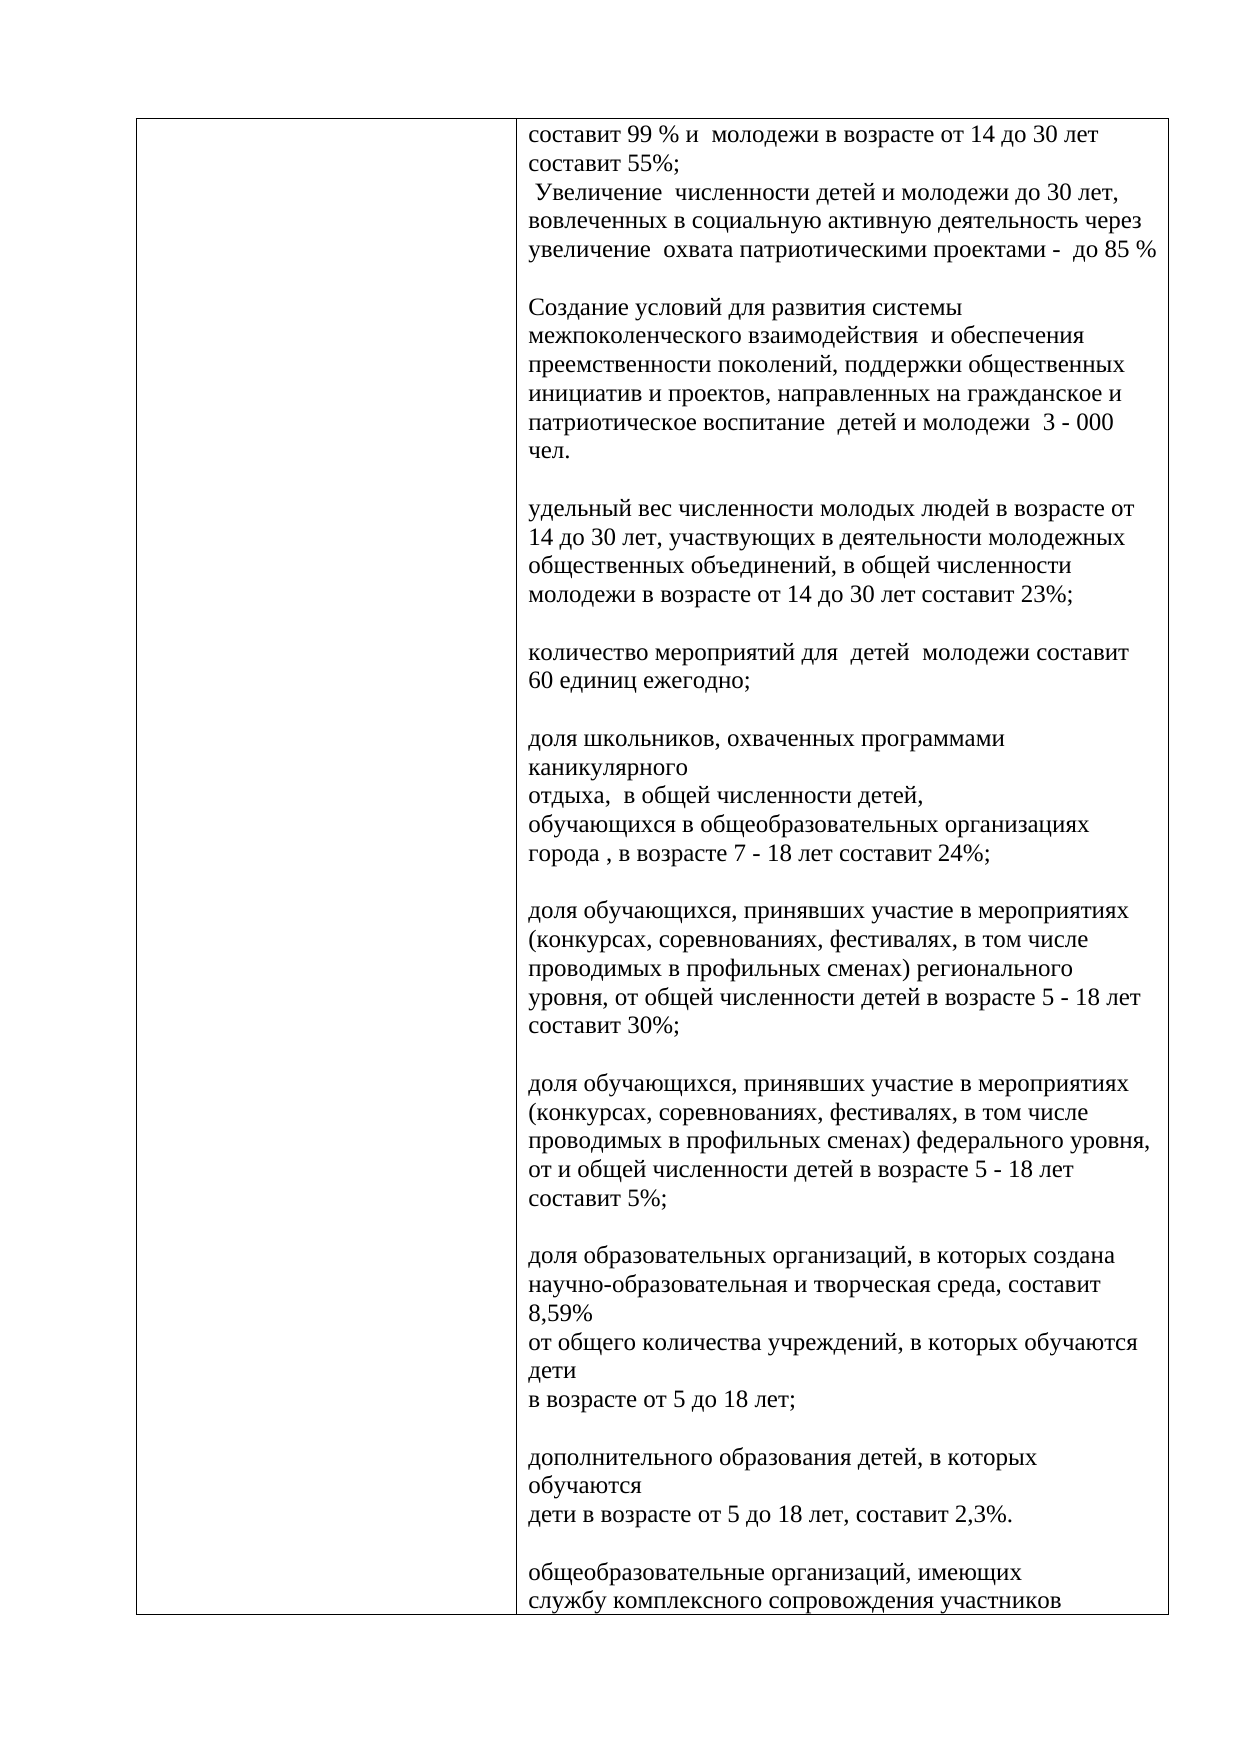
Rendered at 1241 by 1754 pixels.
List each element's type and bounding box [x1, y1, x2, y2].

table_cell [137, 119, 516, 1614]
table_cell [517, 119, 1168, 1614]
